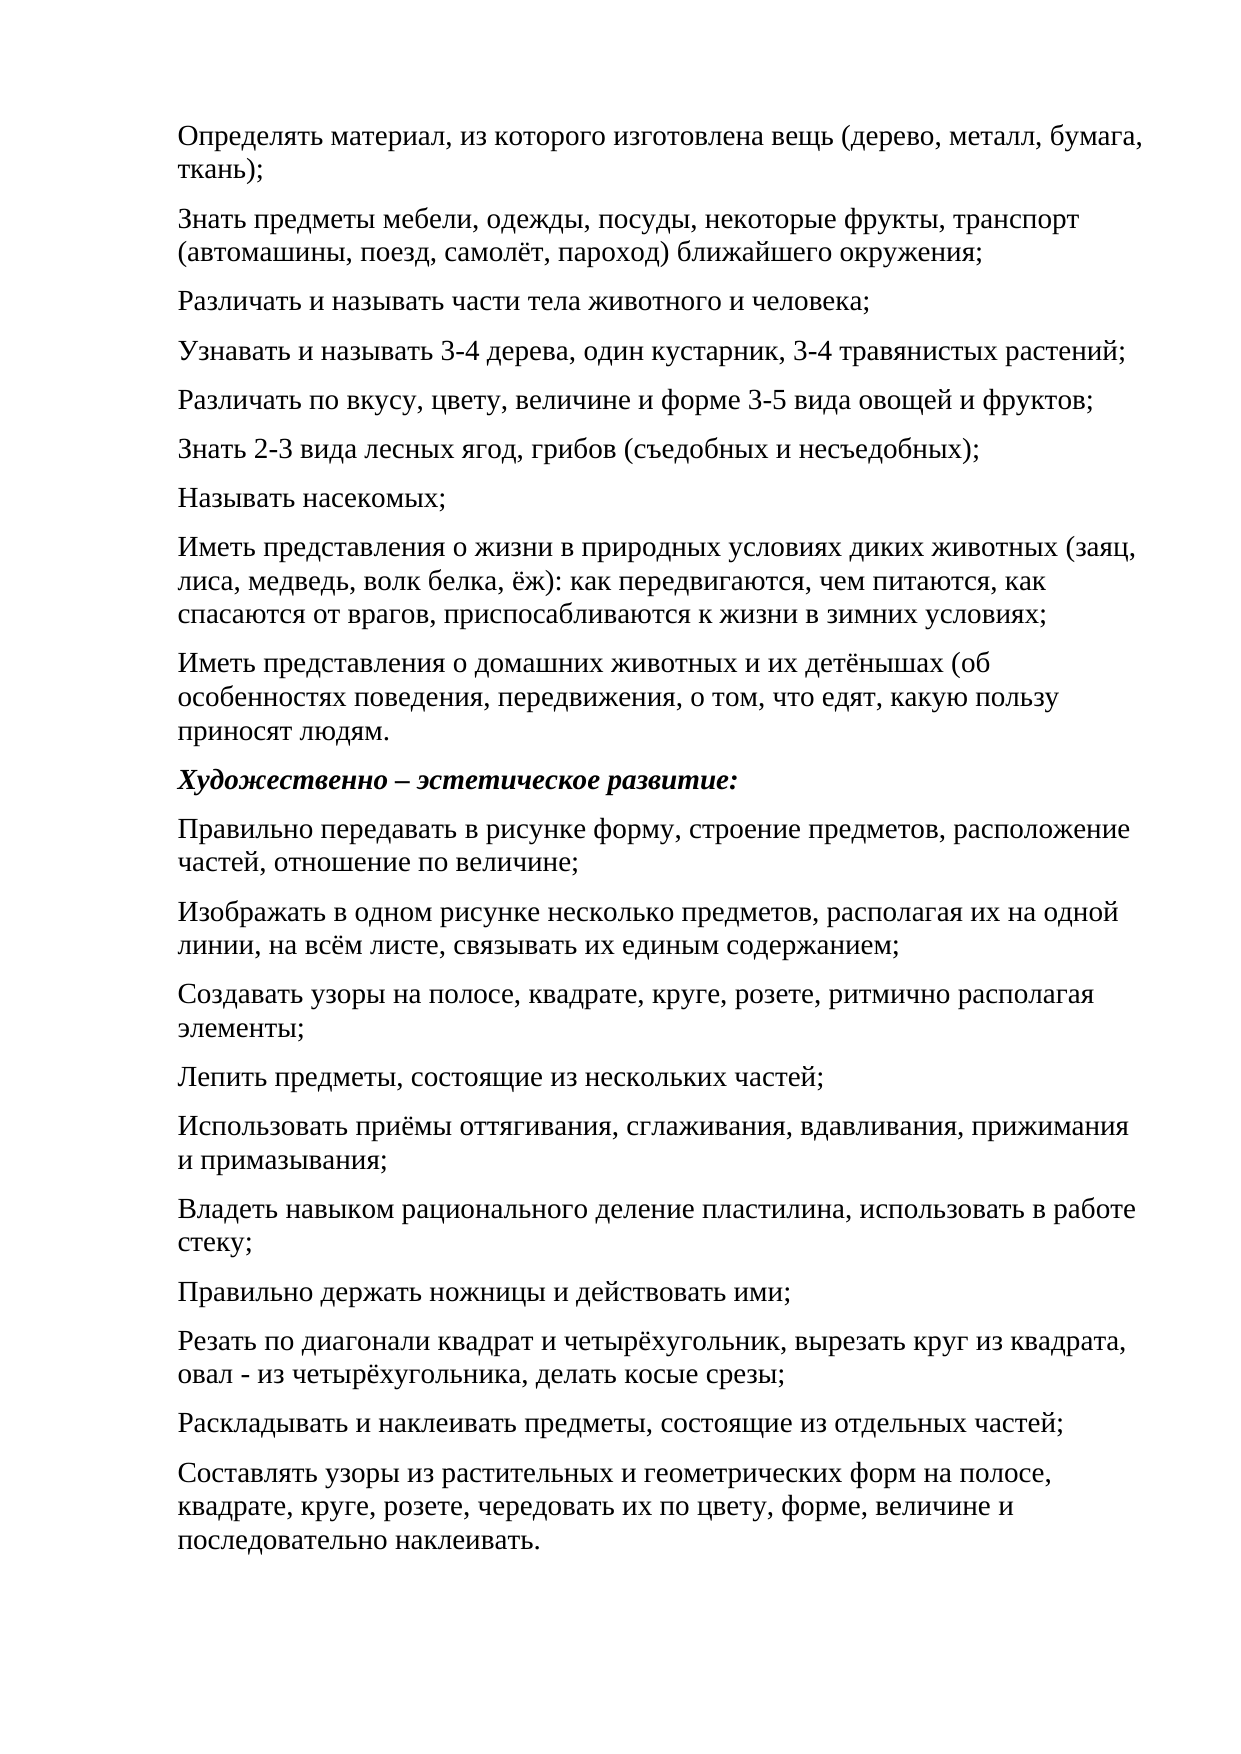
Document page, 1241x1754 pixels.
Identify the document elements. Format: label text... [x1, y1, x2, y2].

text Знать 2-3 вида лесных ягод, грибов (съедобных и несъедобных); [177, 431, 1152, 464]
text Составлять узоры из растительных и геометрических форм на полосе, квадрате, круге, розете, чередовать их по цвету, форме, величине и последовательно наклеивать. [177, 1455, 1152, 1555]
text Лепить предметы, состоящие из нескольких частей; [177, 1059, 1152, 1093]
text Создавать узоры на полосе, квадрате, круге, розете, ритмично располагая элементы; [177, 976, 1152, 1043]
text Различать по вкусу, цвету, величине и форме 3-5 вида овощей и фруктов; [177, 382, 1152, 415]
text Раскладывать и наклеивать предметы, состоящие из отдельных частей; [177, 1406, 1152, 1439]
text Называть насекомых; [177, 480, 1152, 514]
text Различать и называть части тела животного и человека; [177, 283, 1152, 317]
text Изображать в одном рисунке несколько предметов, располагая их на одной линии, на всём листе, связывать их единым содержанием; [177, 894, 1152, 961]
text Знать предметы мебели, одежды, посуды, некоторые фрукты, транспорт (автомашины, поезд, самолёт, пароход) ближайшего окружения; [177, 201, 1152, 268]
text Использовать приёмы оттягивания, сглаживания, вдавливания, прижимания и примазывания; [177, 1108, 1152, 1175]
text Правильно держать ножницы и действовать ими; [177, 1274, 1152, 1307]
text Узнавать и называть 3-4 дерева, один кустарник, 3-4 травянистых растений; [177, 333, 1152, 366]
text Иметь представления о жизни в природных условиях диких животных (заяц, лиса, медведь, волк белка, ёж): как передвигаются, чем питаются, как спасаются от врагов, приспосабливаются к жизни в зимних условиях; [177, 529, 1152, 630]
text Определять материал, из которого изготовлена вещь (дерево, металл, бумага, ткань); [177, 118, 1152, 185]
text Правильно передавать в рисунке форму, строение предметов, расположение частей, отношение по величине; [177, 811, 1152, 878]
text Иметь представления о домашних животных и их детёнышах (об особенностях поведения, передвижения, о том, что едят, какую пользу приносят людям. [177, 646, 1152, 746]
text Художественно – эстетическое развитие: [177, 762, 1152, 795]
text Резать по диагонали квадрат и четырёхугольник, вырезать круг из квадрата, овал - из четырёхугольника, делать косые срезы; [177, 1323, 1152, 1390]
text Владеть навыком рационального деление пластилина, использовать в работе стеку; [177, 1191, 1152, 1258]
